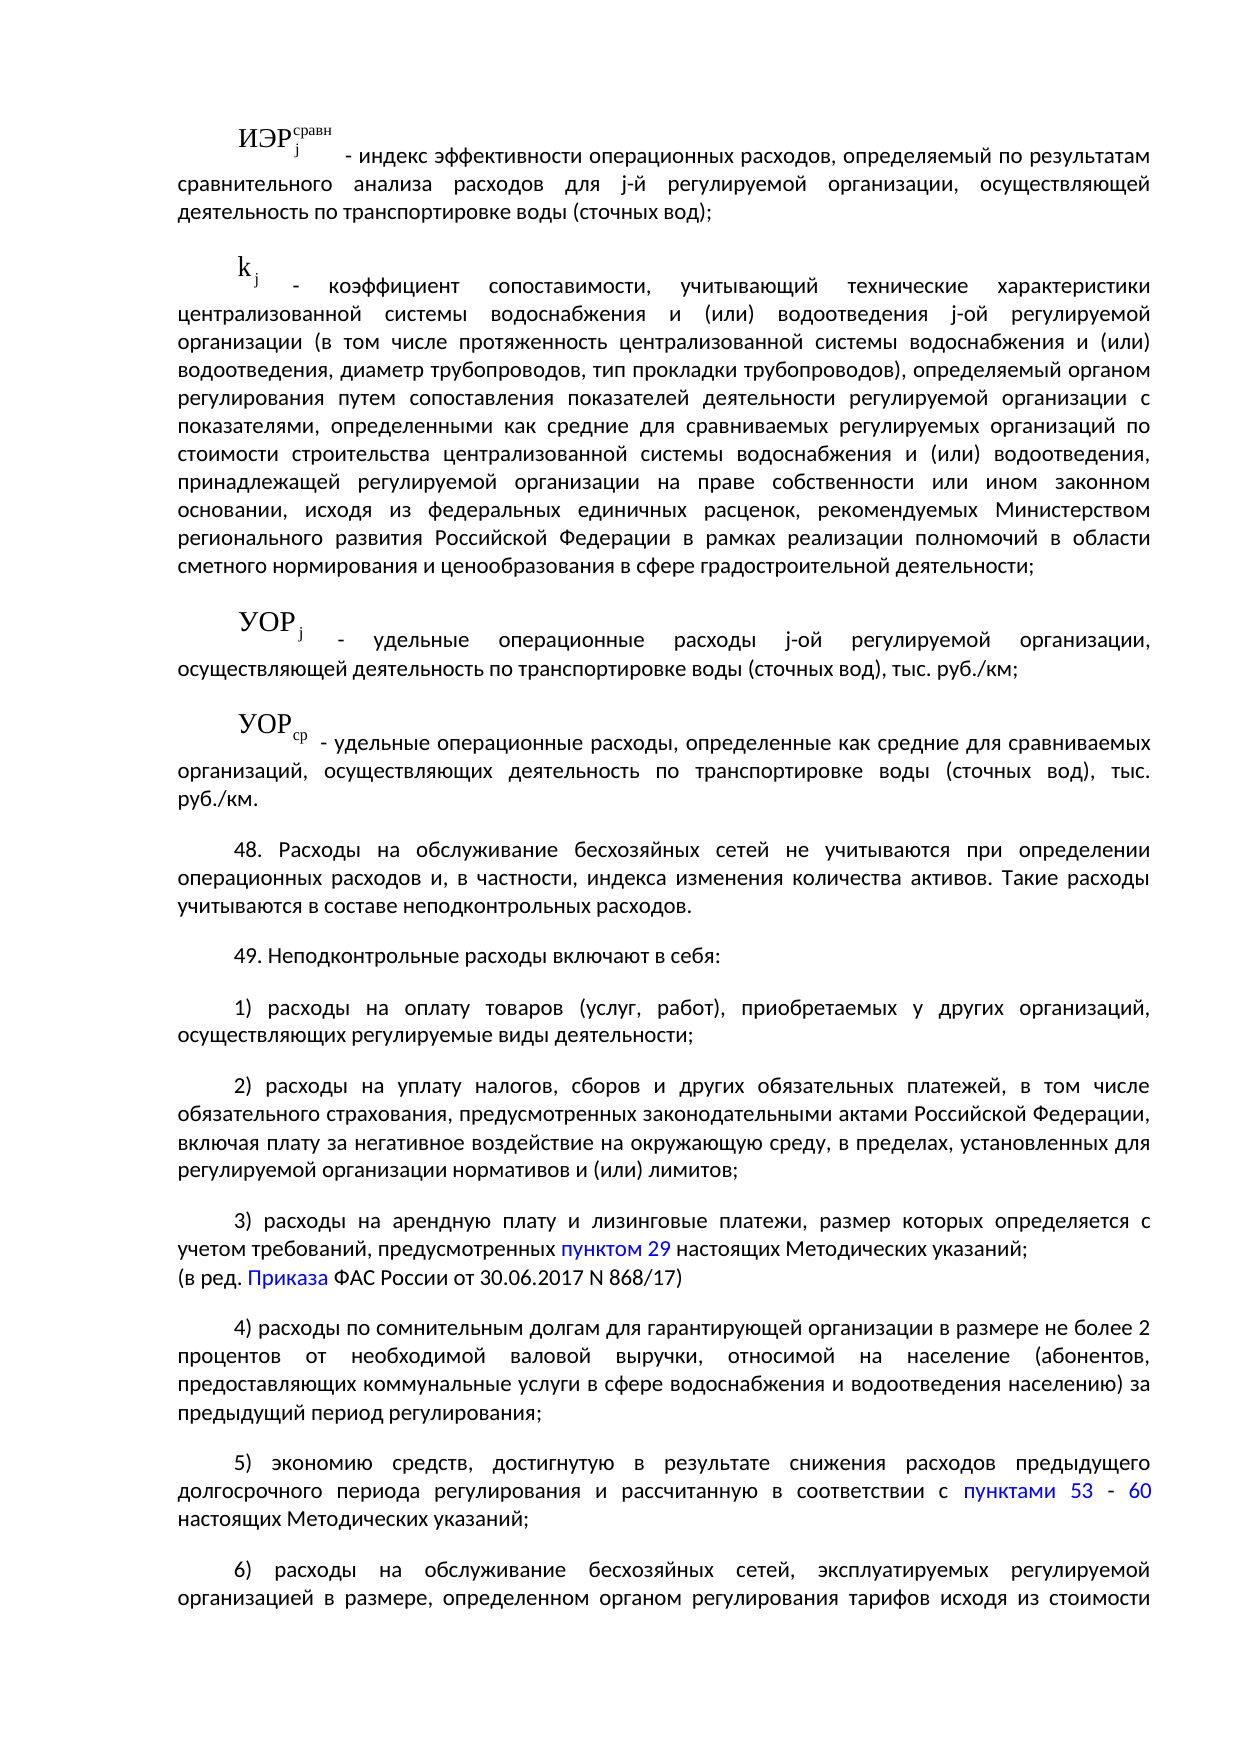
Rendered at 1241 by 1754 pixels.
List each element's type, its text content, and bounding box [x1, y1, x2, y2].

text (в ред. Приказа ФАС России от 30.06.2017 N 868/17) [177, 1263, 1152, 1291]
text 4) расходы по сомнительным долгам для гарантирующей организации в размере не более 2 процентов от необходимой валовой выручки, относимой на население (абонентов, предоставляющих коммунальные услуги в сфере водоснабжения и водоотведения населению) за предыдущий период регулирования; [177, 1313, 1152, 1426]
text - индекс эффективности операционных расходов, определяемый по результатам сравнительного анализа расходов для j-й регулируемой организации, осуществляющей деятельность по транспортировке воды (сточных вод); [177, 118, 1152, 225]
text - удельные операционные расходы j-ой регулируемой организации, осуществляющей деятельность по транспортировке воды (сточных вод), тыс. руб./км; [177, 602, 1152, 682]
text 48. Расходы на обслуживание бесхозяйных сетей не учитываются при определении операционных расходов и, в частности, индекса изменения количества активов. Такие расходы учитываются в составе неподконтрольных расходов. [177, 835, 1152, 919]
text 49. Неподконтрольные расходы включают в себя: [177, 942, 1152, 970]
text 5) экономию средств, достигнутую в результате снижения расходов предыдущего долгосрочного периода регулирования и рассчитанную в соответствии с пунктами 53 - 60 настоящих Методических указаний; [177, 1448, 1152, 1533]
text 3) расходы на арендную плату и лизинговые платежи, размер которых определяется с учетом требований, предусмотренных пунктом 29 настоящих Методических указаний; [177, 1207, 1152, 1263]
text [177, 1556, 1152, 1612]
text - коэффициент сопоставимости, учитывающий технические характеристики централизованной системы водоснабжения и (или) водоотведения j-ой регулируемой организации (в том числе протяженность централизованной системы водоснабжения и (или) водоотведения, диаметр трубопроводов, тип прокладки трубопроводов), определяемый органом регулирования путем сопоставления показателей деятельности регулируемой организации с показателями, определенными как средние для сравниваемых регулируемых организаций по стоимости строительства централизованной системы водоснабжения и (или) водоотведения, принадлежащей регулируемой организации на праве собственности или ином законном основании, исходя из федеральных единичных расценок, рекомендуемых Министерством регионального развития Российской Федерации в рамках реализации полномочий в области сметного нормирования и ценообразования в сфере градостроительной деятельности; [177, 248, 1152, 579]
text - удельные операционные расходы, определенные как средние для сравниваемых организаций, осуществляющих деятельность по транспортировке воды (сточных вод), тыс. руб./км. [177, 704, 1152, 812]
text 2) расходы на уплату налогов, сборов и других обязательных платежей, в том числе обязательного страхования, предусмотренных законодательными актами Российской Федерации, включая плату за негативное воздействие на окружающую среду, в пределах, установленных для регулируемой организации нормативов и (или) лимитов; [177, 1072, 1152, 1184]
text 1) расходы на оплату товаров (услуг, работ), приобретаемых у других организаций, осуществляющих регулируемые виды деятельности; [177, 993, 1152, 1049]
